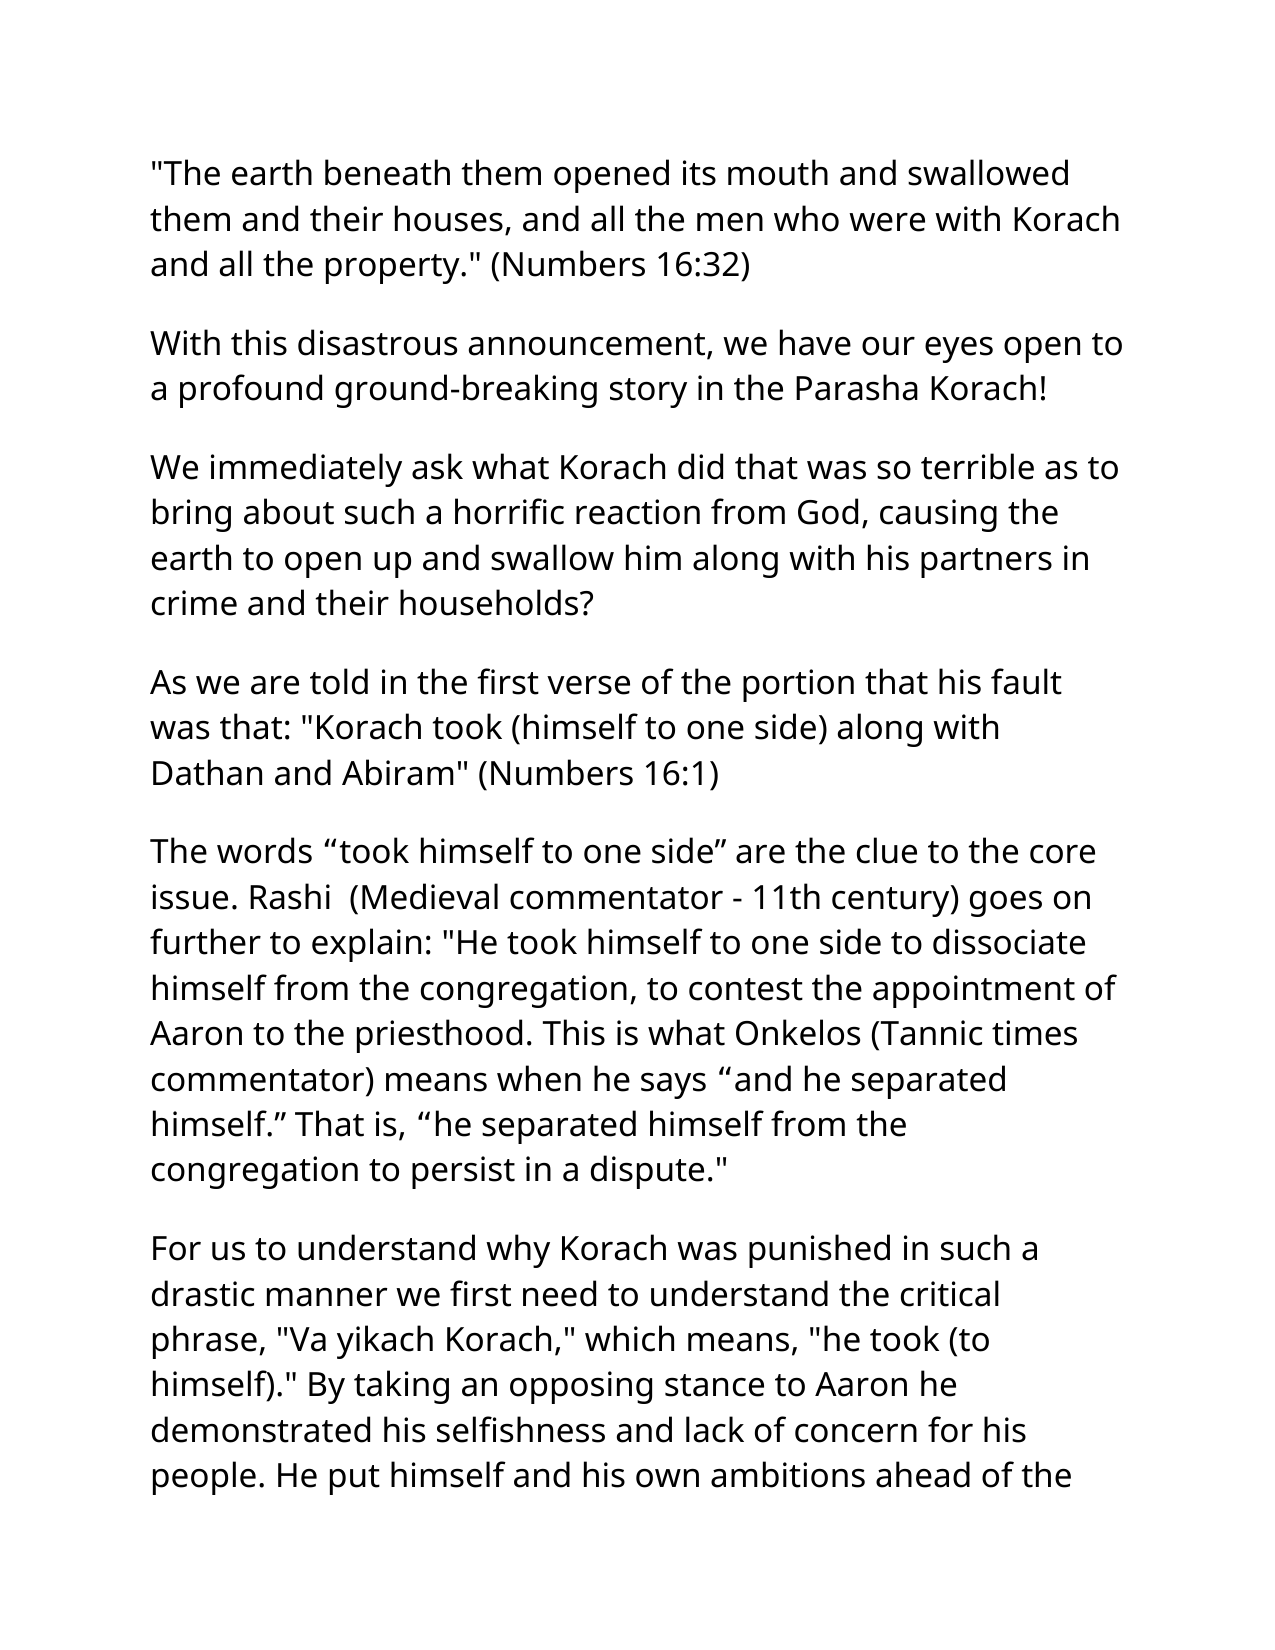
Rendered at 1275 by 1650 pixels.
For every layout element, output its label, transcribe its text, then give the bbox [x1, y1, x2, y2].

text The words “took himself to one side” are the clue to the core issue. Rashi (Medieval commentator - 11th century) goes on further to explain: "He took himself to one side to dissociate himself from the congregation, to contest the appointment of Aaron to the priesthood. This is what Onkelos (Tannic times commentator) means when he says “and he separated himself.” That is, “he separated himself from the congregation to persist in a dispute." [150, 828, 1125, 1192]
text We immediately ask what Korach did that was so terrible as to bring about such a horrific reaction from God, causing the earth to open up and swallow him along with his partners in crime and their households? [150, 444, 1125, 625]
text "The earth beneath them opened its mouth and swallowed them and their houses, and all the men who were with Korach and all the property." (Numbers 16:32) [150, 150, 1125, 286]
text As we are told in the first verse of the portion that his fault was that: "Korach took (himself to one side) along with Dathan and Abiram" (Numbers 16:1) [150, 659, 1125, 795]
text With this disastrous announcement, we have our eyes open to a profound ground-breaking story in the Parasha Korach! [150, 319, 1125, 410]
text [150, 1225, 1125, 1497]
